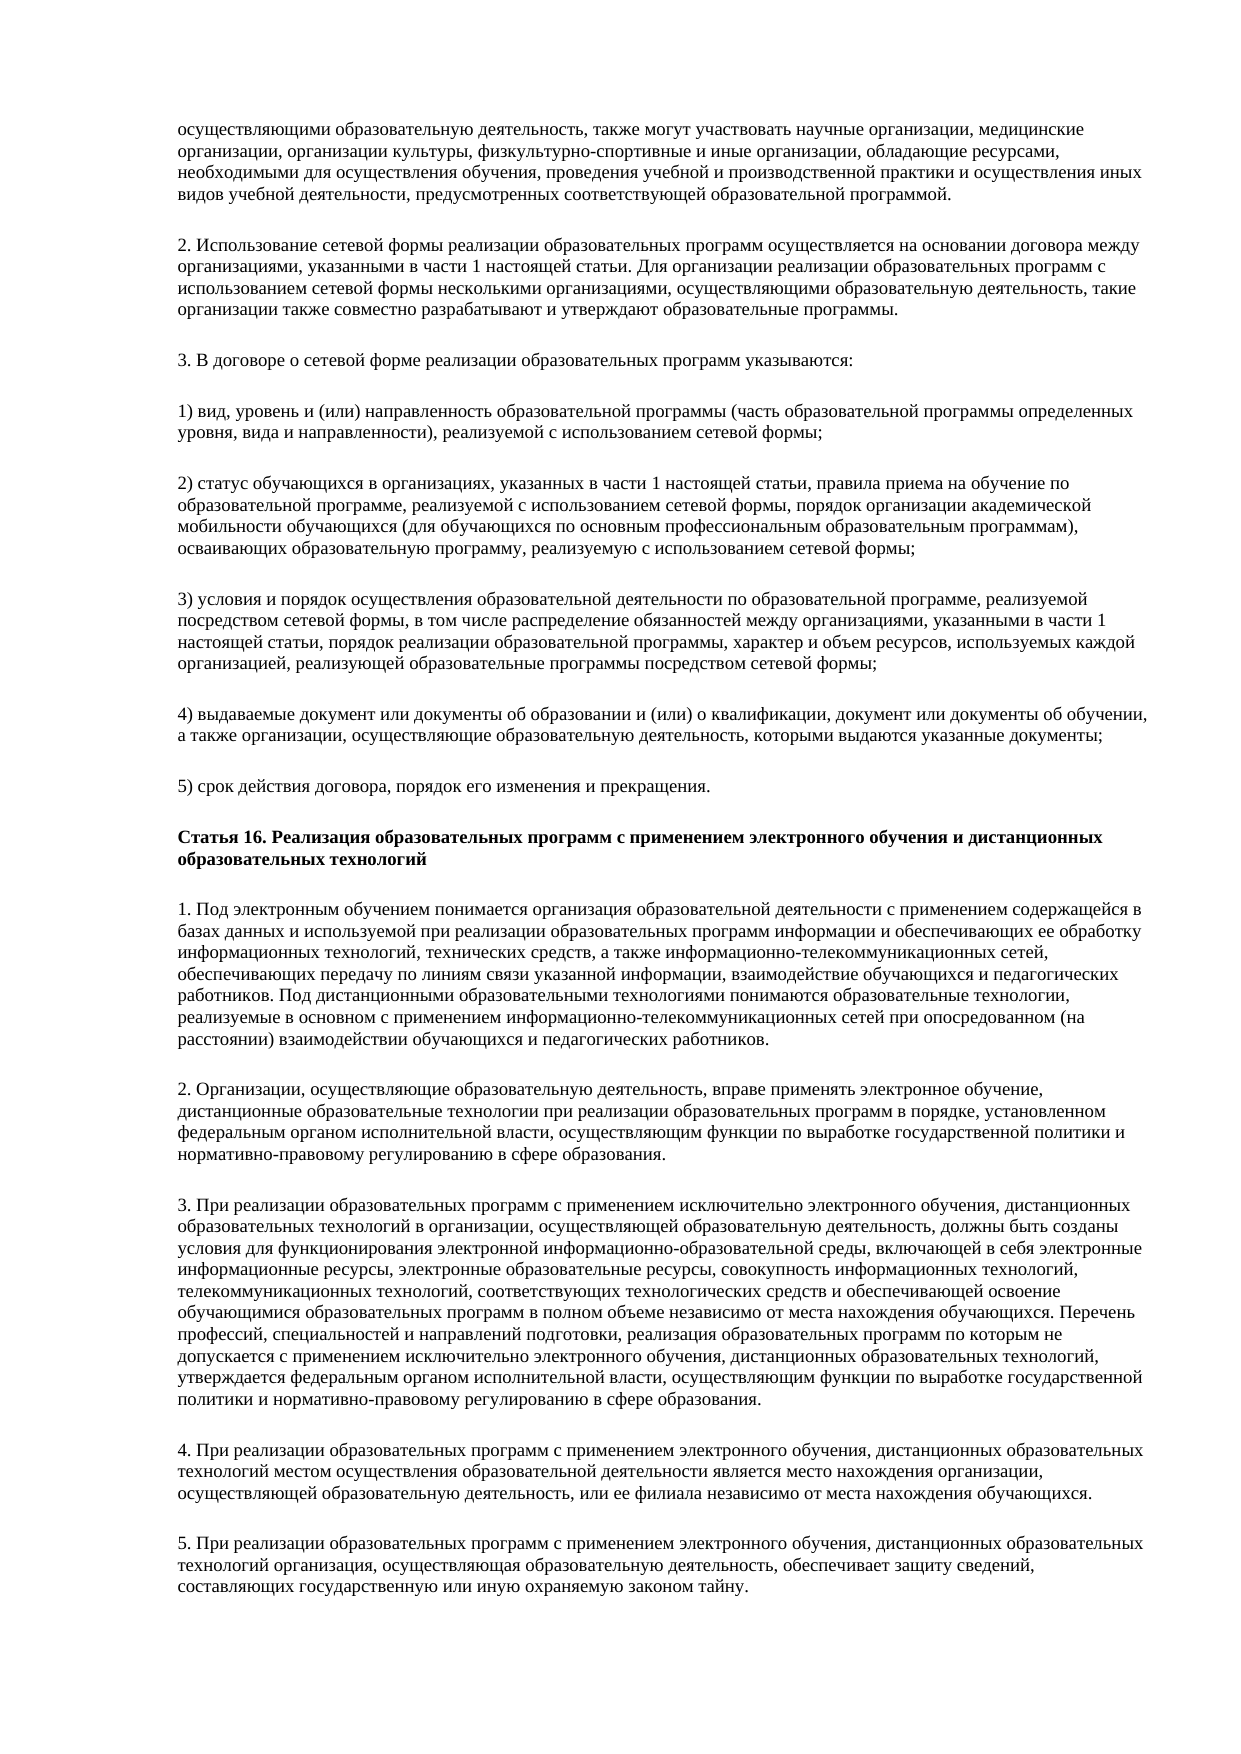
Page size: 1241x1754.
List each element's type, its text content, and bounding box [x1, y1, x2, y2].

text 3. В договоре о сетевой форме реализации образовательных программ указываются: [177, 349, 1152, 371]
text 5. При реализации образовательных программ с применением электронного обучения, дистанционных образовательных технологий организация, осуществляющая образовательную деятельность, обеспечивает защиту сведений, составляющих государственную или иную охраняемую законом тайну. [177, 1532, 1152, 1597]
text Статья 16. Реализация образовательных программ с применением электронного обучения и дистанционных образовательных технологий [177, 826, 1152, 869]
text 5) срок действия договора, порядок его изменения и прекращения. [177, 775, 1152, 797]
text 3) условия и порядок осуществления образовательной деятельности по образовательной программе, реализуемой посредством сетевой формы, в том числе распределение обязанностей между организациями, указанными в части 1 настоящей статьи, порядок реализации образовательной программы, характер и объем ресурсов, используемых каждой организацией, реализующей образовательные программы посредством сетевой формы; [177, 587, 1152, 674]
text 2. Использование сетевой формы реализации образовательных программ осуществляется на основании договора между организациями, указанными в части 1 настоящей статьи. Для организации реализации образовательных программ с использованием сетевой формы несколькими организациями, осуществляющими образовательную деятельность, такие организации также совместно разрабатывают и утверждают образовательные программы. [177, 233, 1152, 320]
text 3. При реализации образовательных программ с применением исключительно электронного обучения, дистанционных образовательных технологий в организации, осуществляющей образовательную деятельность, должны быть созданы условия для функционирования электронной информационно-образовательной среды, включающей в себя электронные информационные ресурсы, электронные образовательные ресурсы, совокупность информационных технологий, телекоммуникационных технологий, соответствующих технологических средств и обеспечивающей освоение обучающимися образовательных программ в полном объеме независимо от места нахождения обучающихся. Перечень профессий, специальностей и направлений подготовки, реализация образовательных программ по которым не допускается с применением исключительно электронного обучения, дистанционных образовательных технологий, утверждается федеральным органом исполнительной власти, осуществляющим функции по выработке государственной политики и нормативно-правовому регулированию в сфере образования. [177, 1194, 1152, 1409]
text 2) статус обучающихся в организациях, указанных в части 1 настоящей статьи, правила приема на обучение по образовательной программе, реализуемой с использованием сетевой формы, порядок организации академической мобильности обучающихся (для обучающихся по основным профессиональным образовательным программам), осваивающих образовательную программу, реализуемую с использованием сетевой формы; [177, 472, 1152, 558]
text 1. Под электронным обучением понимается организация образовательной деятельности с применением содержащейся в базах данных и используемой при реализации образовательных программ информации и обеспечивающих ее обработку информационных технологий, технических средств, а также информационно-телекоммуникационных сетей, обеспечивающих передачу по линиям связи указанной информации, взаимодействие обучающихся и педагогических работников. Под дистанционными образовательными технологиями понимаются образовательные технологии, реализуемые в основном с применением информационно-телекоммуникационных сетей при опосредованном (на расстоянии) взаимодействии обучающихся и педагогических работников. [177, 898, 1152, 1049]
text 1) вид, уровень и (или) направленность образовательной программы (часть образовательной программы определенных уровня, вида и направленности), реализуемой с использованием сетевой формы; [177, 400, 1152, 443]
text 2. Организации, осуществляющие образовательную деятельность, вправе применять электронное обучение, дистанционные образовательные технологии при реализации образовательных программ в порядке, установленном федеральным органом исполнительной власти, осуществляющим функции по выработке государственной политики и нормативно-правовому регулированию в сфере образования. [177, 1078, 1152, 1164]
text 4. При реализации образовательных программ с применением электронного обучения, дистанционных образовательных технологий местом осуществления образовательной деятельности является место нахождения организации, осуществляющей образовательную деятельность, или ее филиала независимо от места нахождения обучающихся. [177, 1438, 1152, 1503]
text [177, 118, 1152, 204]
text 4) выдаваемые документ или документы об образовании и (или) о квалификации, документ или документы об обучении, а также организации, осуществляющие образовательную деятельность, которыми выдаются указанные документы; [177, 703, 1152, 746]
